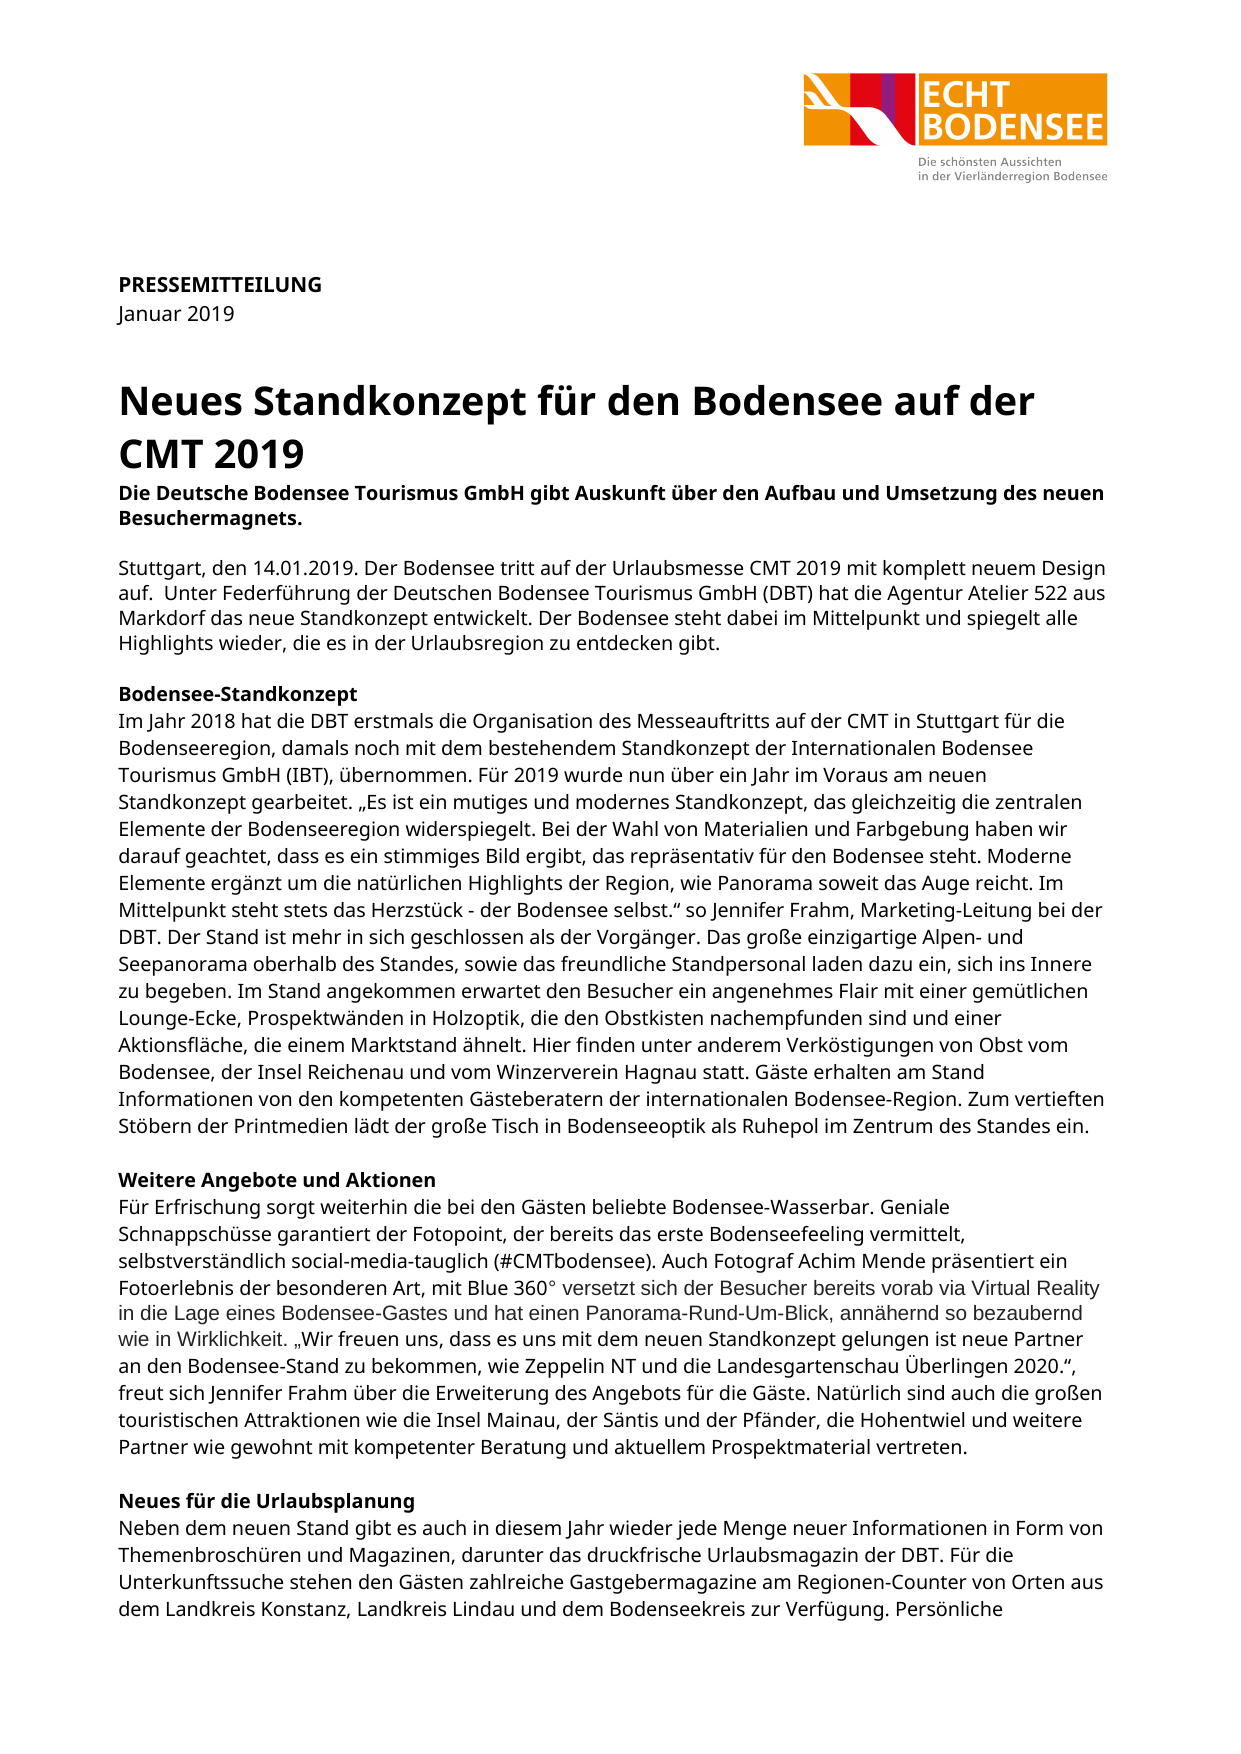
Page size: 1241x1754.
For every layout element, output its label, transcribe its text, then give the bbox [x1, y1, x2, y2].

text Neues für die Urlaubsplanung [118, 1487, 1107, 1514]
text Neues Standkonzept für den Bodensee auf der CMT 2019 [118, 373, 1107, 481]
text Für Erfrischung sorgt weiterhin die bei den Gästen beliebte Bodensee-Wasserbar. Geniale Schnappschüsse garantiert der Fotopoint, der bereits das erste Bodenseefeeling vermittelt, selbstverständlich social-media-tauglich (#CMTbodensee). Auch Fotograf Achim Mende präsentiert ein Fotoerlebnis der besonderen Art, mit Blue 360° versetzt sich der Besucher bereits vorab via Virtual Reality in die Lage eines Bodensee-Gastes und hat einen Panorama-Rund-Um-Blick, annähernd so bezaubernd wie in Wirklichkeit. „Wir freuen uns, dass es uns mit dem neuen Standkonzept gelungen ist neue Partner an den Bodensee-Stand zu bekommen, wie Zeppelin NT und die Landesgartenschau Überlingen 2020.“, freut sich Jennifer Frahm über die Erweiterung des Angebots für die Gäste. Natürlich sind auch die großen touristischen Attraktionen wie die Insel Mainau, der Säntis und der Pfänder, die Hohentwiel und weitere Partner wie gewohnt mit kompetenter Beratung und aktuellem Prospektmaterial vertreten. [118, 1193, 1107, 1460]
picture [803, 73, 1108, 183]
text Bodensee-Standkonzept [118, 681, 1107, 708]
text Im Jahr 2018 hat die DBT erstmals die Organisation des Messeauftritts auf der CMT in Stuttgart für die Bodenseeregion, damals noch mit dem bestehendem Standkonzept der Internationalen Bodensee Tourismus GmbH (IBT), übernommen. Für 2019 wurde nun über ein Jahr im Voraus am neuen Standkonzept gearbeitet. „Es ist ein mutiges und modernes Standkonzept, das gleichzeitig die zentralen Elemente der Bodenseeregion widerspiegelt. Bei der Wahl von Materialien und Farbgebung haben wir darauf geachtet, dass es ein stimmiges Bild ergibt, das repräsentativ für den Bodensee steht. Moderne Elemente ergänzt um die natürlichen Highlights der Region, wie Panorama soweit das Auge reicht. Im Mittelpunkt steht stets das Herzstück - der Bodensee selbst.“ so Jennifer Frahm, Marketing-Leitung bei der DBT. Der Stand ist mehr in sich geschlossen als der Vorgänger. Das große einzigartige Alpen- und Seepanorama oberhalb des Standes, sowie das freundliche Standpersonal laden dazu ein, sich ins Innere zu begeben. Im Stand angekommen erwartet den Besucher ein angenehmes Flair mit einer gemütlichen Lounge-Ecke, Prospektwänden in Holzoptik, die den Obstkisten nachempfunden sind und einer Aktionsfläche, die einem Marktstand ähnelt. Hier finden unter anderem Verköstigungen von Obst vom Bodensee, der Insel Reichenau und vom Winzerverein Hagnau statt. Gäste erhalten am Stand Informationen von den kompetenten Gästeberatern der internationalen Bodensee-Region. Zum vertieften Stöbern der Printmedien lädt der große Tisch in Bodenseeoptik als Ruhepol im Zentrum des Standes ein. [118, 708, 1107, 1139]
text Stuttgart, den 14.01.2019. Der Bodensee tritt auf der Urlaubsmesse CMT 2019 mit komplett neuem Design auf. Unter Federführung der Deutschen Bodensee Tourismus GmbH (DBT) hat die Agentur Atelier 522 aus Markdorf das neue Standkonzept entwickelt. Der Bodensee steht dabei im Mittelpunkt und spiegelt alle Highlights wieder, die es in der Urlaubsregion zu entdecken gibt. [118, 556, 1107, 656]
text Januar 2019 [118, 299, 1107, 327]
text Die Deutsche Bodensee Tourismus GmbH gibt Auskunft über den Aufbau und Umsetzung des neuen Besuchermagnets. [118, 481, 1107, 531]
text PRESSEMITTEILUNG [118, 270, 1107, 299]
text Weitere Angebote und Aktionen [118, 1166, 1107, 1193]
